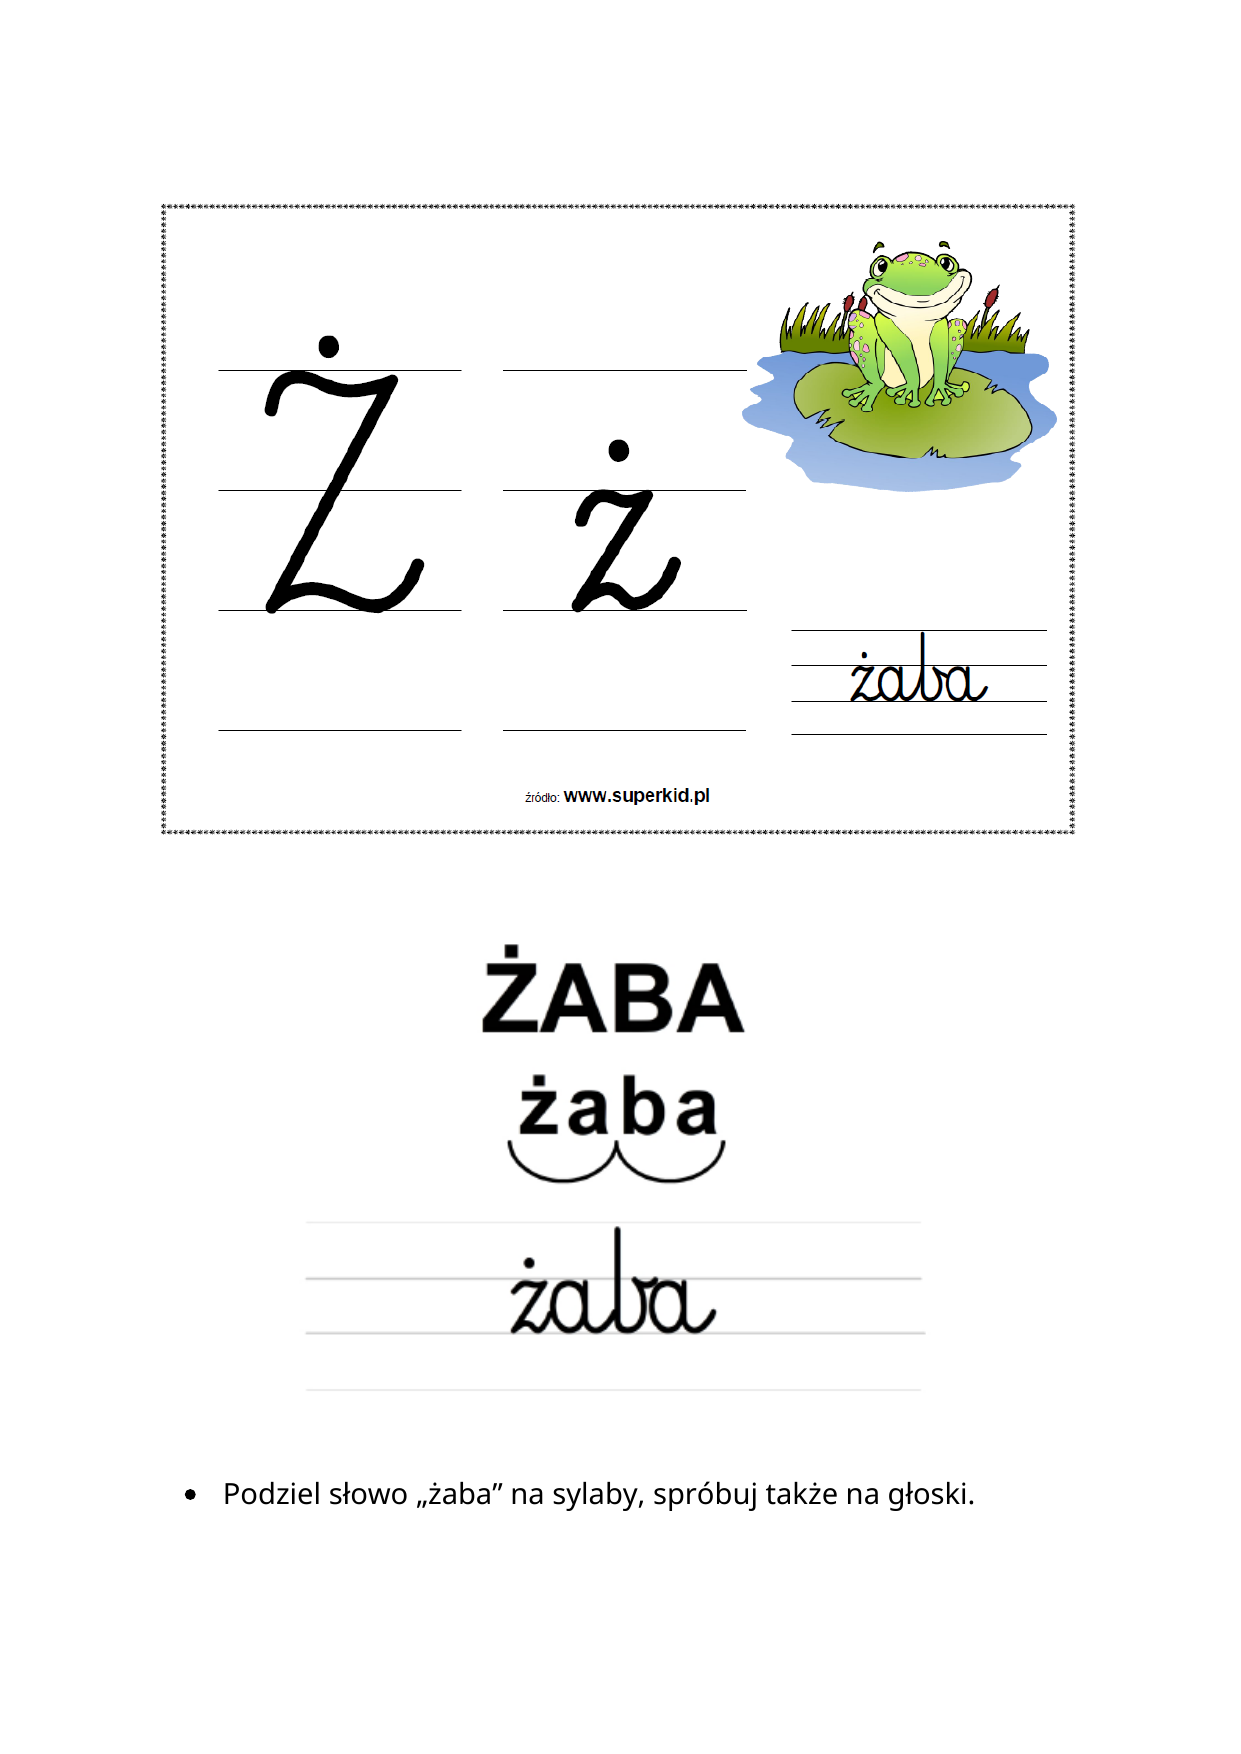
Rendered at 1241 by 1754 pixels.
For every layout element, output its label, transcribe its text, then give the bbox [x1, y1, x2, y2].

picture [242, 905, 998, 1460]
picture [147, 189, 1092, 849]
list Podziel słowo „żaba” na sylaby, spróbuj także na głoski. [185, 1473, 1093, 1513]
